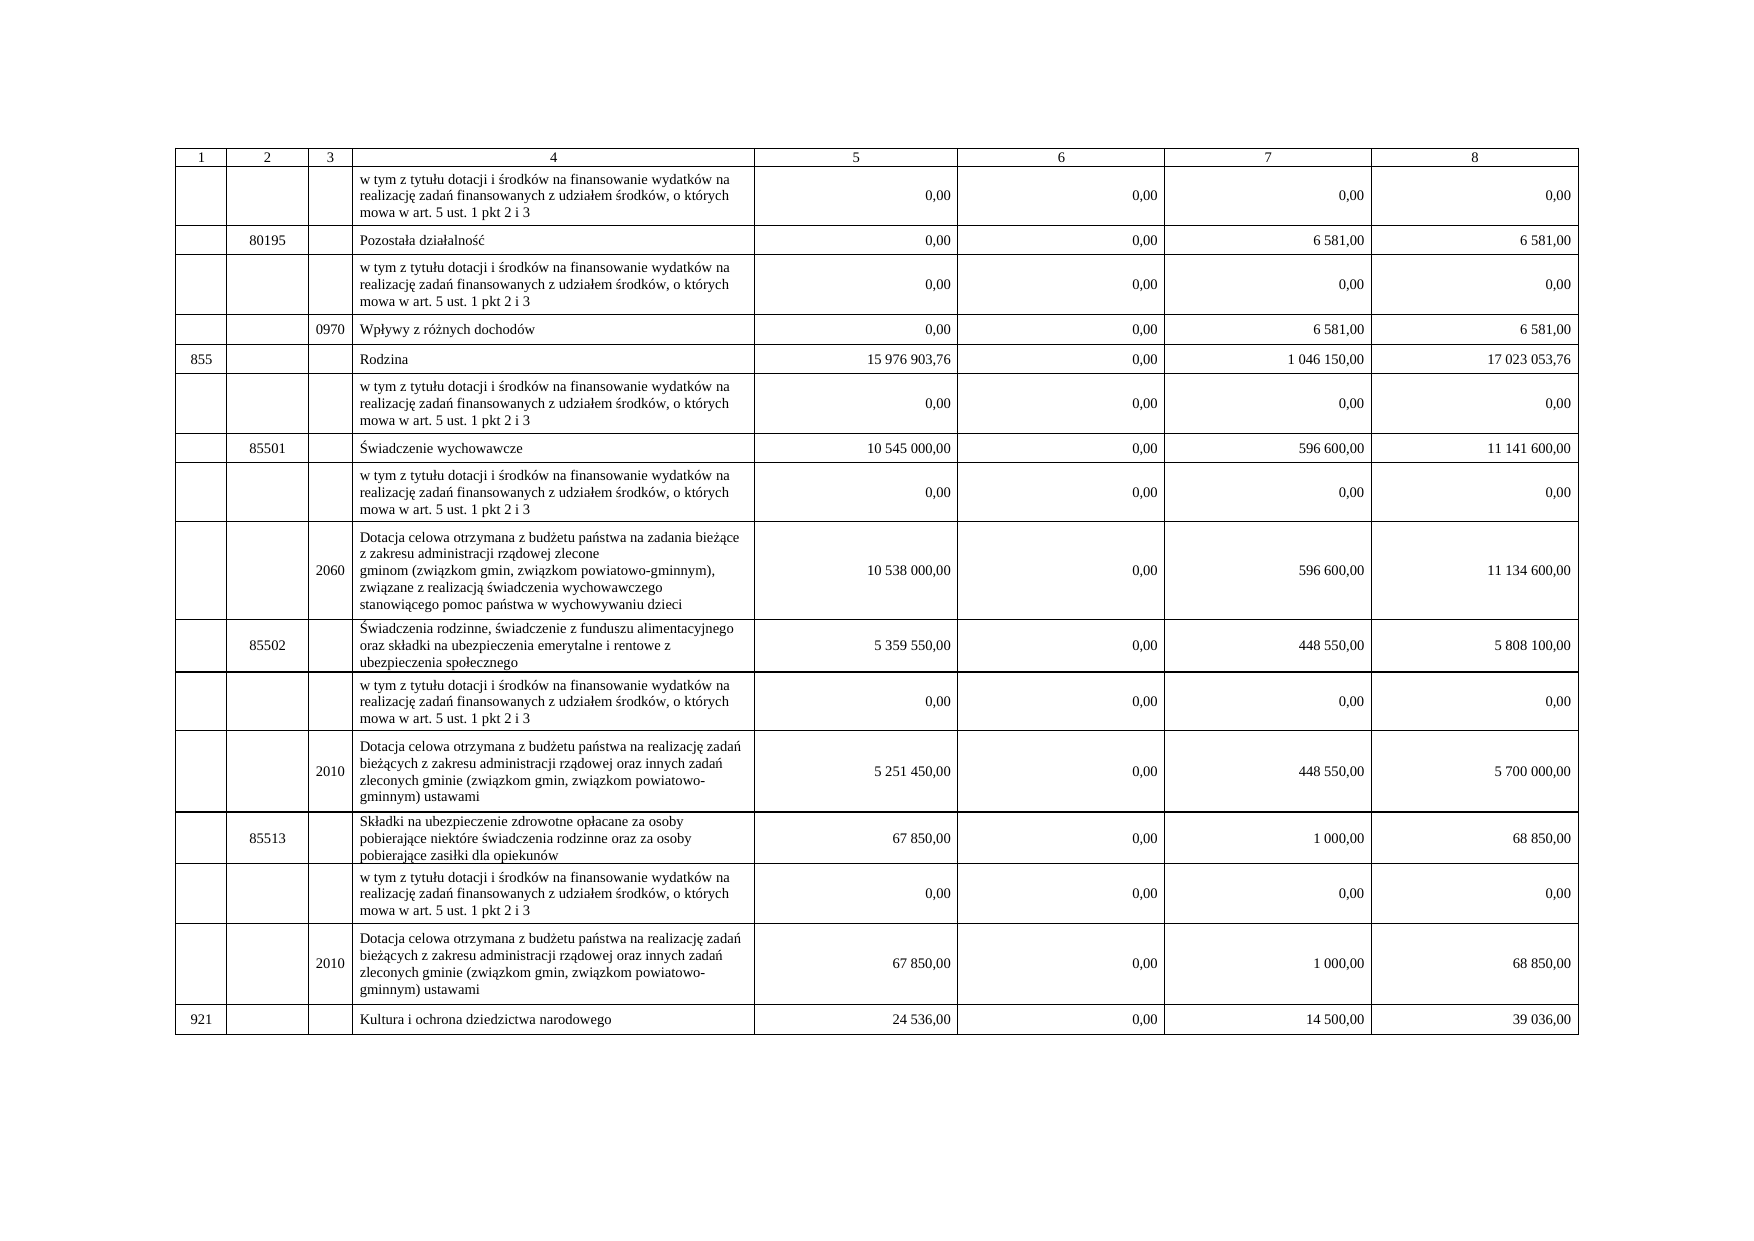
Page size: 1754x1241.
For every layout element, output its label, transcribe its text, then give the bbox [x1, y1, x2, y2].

table_cell 0,00 [958, 434, 1164, 462]
table_cell [227, 167, 308, 224]
table_cell 6 581,00 [1165, 226, 1371, 254]
table_cell [309, 864, 352, 923]
table_cell 921 [176, 1005, 226, 1033]
table_cell [309, 673, 352, 730]
table_cell 85501 [227, 434, 308, 462]
table_cell 17 023 053,76 [1372, 345, 1578, 373]
table_cell 0,00 [1372, 864, 1578, 923]
table_cell 0,00 [1372, 255, 1578, 313]
table_cell [176, 620, 226, 671]
table_cell [176, 731, 226, 811]
table_cell [227, 924, 308, 1004]
table_cell 0,00 [958, 374, 1164, 432]
table_cell 0,00 [958, 226, 1164, 254]
table_cell 0,00 [1372, 167, 1578, 224]
table_cell 5 251 450,00 [755, 731, 957, 811]
table_cell 448 550,00 [1165, 731, 1371, 811]
table_cell 5 808 100,00 [1372, 620, 1578, 671]
table_cell Świadczenie wychowawcze [353, 434, 754, 462]
table_cell 0,00 [755, 255, 957, 313]
table_cell [309, 167, 352, 224]
table_cell [309, 813, 352, 863]
table_cell 0,00 [958, 620, 1164, 671]
table_cell [227, 345, 308, 373]
table_cell 6 581,00 [1372, 315, 1578, 343]
table_cell 0,00 [1165, 864, 1371, 923]
table_cell [227, 315, 308, 343]
table_header 4 [353, 149, 754, 166]
table_cell 0,00 [755, 673, 957, 730]
table_cell [176, 463, 226, 521]
table_cell 2060 [309, 522, 352, 618]
table_cell 11 141 600,00 [1372, 434, 1578, 462]
table_cell 10 538 000,00 [755, 522, 957, 618]
table_cell 0,00 [755, 374, 957, 432]
table_cell Dotacja celowa otrzymana z budżetu państwa na zadania bieżące z zakresu administracji rządowej zlecone gminom (związkom gmin, związkom powiatowo-gminnym), związane z realizacją świadczenia wychowawczego stanowiącego pomoc państwa w wychowywaniu dzieci [353, 522, 754, 618]
table_cell 14 500,00 [1165, 1005, 1371, 1033]
table_cell 596 600,00 [1165, 434, 1371, 462]
table_cell [176, 434, 226, 462]
table_cell Rodzina [353, 345, 754, 373]
table_cell 68 850,00 [1372, 813, 1578, 863]
table_cell [176, 673, 226, 730]
table_cell 0,00 [958, 813, 1164, 863]
table_cell Składki na ubezpieczenie zdrowotne opłacane za osoby pobierające niektóre świadczenia rodzinne oraz za osoby pobierające zasiłki dla opiekunów [353, 813, 754, 863]
table_cell 0,00 [958, 1005, 1164, 1033]
table_header 6 [958, 149, 1164, 166]
table_cell 1 046 150,00 [1165, 345, 1371, 373]
table_cell 0,00 [755, 226, 957, 254]
table_cell 0,00 [958, 167, 1164, 224]
table_cell 2010 [309, 924, 352, 1004]
table_header 1 [176, 149, 226, 166]
table_cell 85513 [227, 813, 308, 863]
table_cell 6 581,00 [1165, 315, 1371, 343]
table_cell 5 700 000,00 [1372, 731, 1578, 811]
table_cell 67 850,00 [755, 813, 957, 863]
table_cell [309, 374, 352, 432]
table_cell 0,00 [958, 315, 1164, 343]
table_cell [227, 255, 308, 313]
table_cell Dotacja celowa otrzymana z budżetu państwa na realizację zadań bieżących z zakresu administracji rządowej oraz innych zadań zleconych gminie (związkom gmin, związkom powiatowo-gminnym) ustawami [353, 731, 754, 811]
table_cell [176, 226, 226, 254]
table_cell 0,00 [958, 255, 1164, 313]
table_cell 0,00 [958, 864, 1164, 923]
table_cell 0,00 [958, 463, 1164, 521]
table_cell 0,00 [1165, 463, 1371, 521]
table_cell [309, 255, 352, 313]
table_cell 39 036,00 [1372, 1005, 1578, 1033]
table_cell 11 134 600,00 [1372, 522, 1578, 618]
table_cell Dotacja celowa otrzymana z budżetu państwa na realizację zadań bieżących z zakresu administracji rządowej oraz innych zadań zleconych gminie (związkom gmin, związkom powiatowo-gminnym) ustawami [353, 924, 754, 1004]
table_cell 10 545 000,00 [755, 434, 957, 462]
table_cell 0,00 [1372, 673, 1578, 730]
table_cell 596 600,00 [1165, 522, 1371, 618]
table_cell [309, 226, 352, 254]
table_cell 0,00 [755, 167, 957, 224]
table_cell Pozostała działalność [353, 226, 754, 254]
table_cell 0,00 [1165, 167, 1371, 224]
table_cell 0970 [309, 315, 352, 343]
table_cell [176, 522, 226, 618]
table_cell [176, 255, 226, 313]
table_cell 1 000,00 [1165, 813, 1371, 863]
table_cell [309, 345, 352, 373]
table_cell [176, 924, 226, 1004]
table_cell 80195 [227, 226, 308, 254]
table_cell 0,00 [1372, 463, 1578, 521]
table_cell 0,00 [1165, 374, 1371, 432]
table_cell 2010 [309, 731, 352, 811]
table_cell 67 850,00 [755, 924, 957, 1004]
table_cell 24 536,00 [755, 1005, 957, 1033]
table_header 5 [755, 149, 957, 166]
table_cell [227, 731, 308, 811]
table_cell [176, 374, 226, 432]
table_cell Świadczenia rodzinne, świadczenie z funduszu alimentacyjnego oraz składki na ubezpieczenia emerytalne i rentowe z ubezpieczenia społecznego [353, 620, 754, 671]
table_cell 5 359 550,00 [755, 620, 957, 671]
table_cell Wpływy z różnych dochodów [353, 315, 754, 343]
table_cell 0,00 [958, 345, 1164, 373]
table_cell [309, 434, 352, 462]
table_cell 0,00 [958, 522, 1164, 618]
table_cell 0,00 [755, 463, 957, 521]
table_cell [176, 864, 226, 923]
table_cell [176, 315, 226, 343]
table_cell [309, 463, 352, 521]
table_cell [176, 167, 226, 224]
table_cell 0,00 [1165, 673, 1371, 730]
table_cell 6 581,00 [1372, 226, 1578, 254]
table_cell 0,00 [958, 731, 1164, 811]
table_cell 1 000,00 [1165, 924, 1371, 1004]
table_cell [176, 813, 226, 863]
table_cell [227, 1005, 308, 1033]
table_cell [227, 673, 308, 730]
table_header 7 [1165, 149, 1371, 166]
table_cell 0,00 [755, 315, 957, 343]
table_cell [309, 1005, 352, 1033]
table_header 8 [1372, 149, 1578, 166]
table_cell [227, 463, 308, 521]
table_header 2 [227, 149, 308, 166]
table_cell [227, 374, 308, 432]
table_cell 448 550,00 [1165, 620, 1371, 671]
table_cell [227, 864, 308, 923]
table_cell [227, 522, 308, 618]
table_cell Kultura i ochrona dziedzictwa narodowego [353, 1005, 754, 1033]
table_cell 0,00 [1165, 255, 1371, 313]
table_cell 0,00 [958, 924, 1164, 1004]
table_cell 0,00 [958, 673, 1164, 730]
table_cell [353, 167, 754, 224]
table_cell 0,00 [1372, 374, 1578, 432]
table_cell 0,00 [755, 864, 957, 923]
table_cell 68 850,00 [1372, 924, 1578, 1004]
table_cell 85502 [227, 620, 308, 671]
table_header 3 [309, 149, 352, 166]
table_cell 15 976 903,76 [755, 345, 957, 373]
table_cell [309, 620, 352, 671]
table_cell 855 [176, 345, 226, 373]
